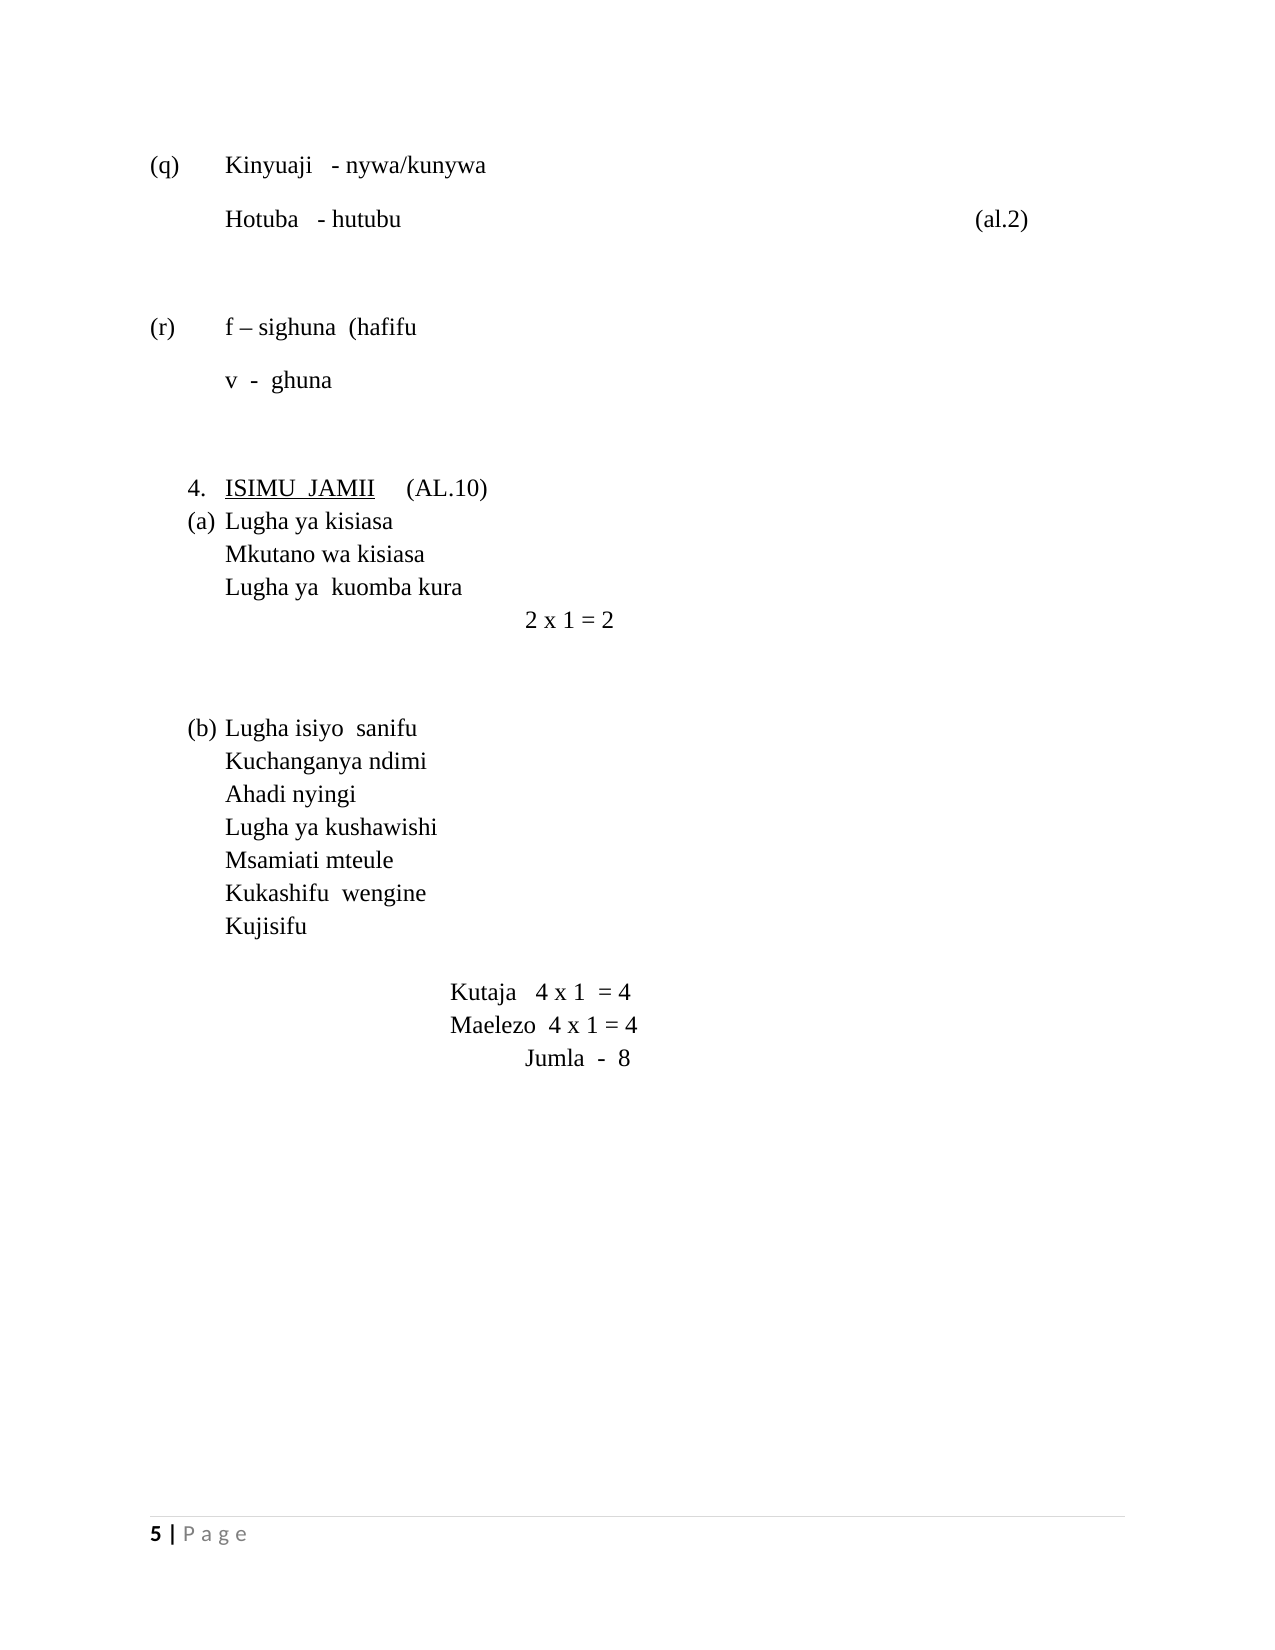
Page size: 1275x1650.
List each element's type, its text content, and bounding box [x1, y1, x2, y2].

list Jumla - 8 [450, 1043, 1125, 1072]
text (r) f – sighuna (hafifu [150, 312, 1125, 340]
list Kutaja 4 x 1 = 4 [450, 977, 1125, 1006]
text Hotuba - hutubu (al.2) [150, 204, 1125, 233]
list Lugha isiyo sanifu [187, 713, 1125, 742]
list Mkutano wa kisiasa [225, 539, 1125, 568]
text v - ghuna [150, 365, 1125, 394]
list Ahadi nyingi [225, 779, 1125, 808]
list Maelezo 4 x 1 = 4 [450, 1010, 1125, 1039]
list Lugha ya kuomba kura [225, 572, 1125, 601]
text (q) Kinyuaji - nywa/kunywa [150, 150, 1125, 179]
list Kujisifu [225, 911, 1125, 940]
list Kuchanganya ndimi [225, 746, 1125, 775]
list Kukashifu wengine [225, 878, 1125, 907]
list Lugha ya kisiasa [187, 506, 1125, 535]
list Lugha ya kushawishi [225, 812, 1125, 841]
list ISIMU JAMII (AL.10) [187, 473, 1125, 502]
list Msamiati mteule [225, 845, 1125, 874]
list 2 x 1 = 2 [225, 605, 1125, 634]
